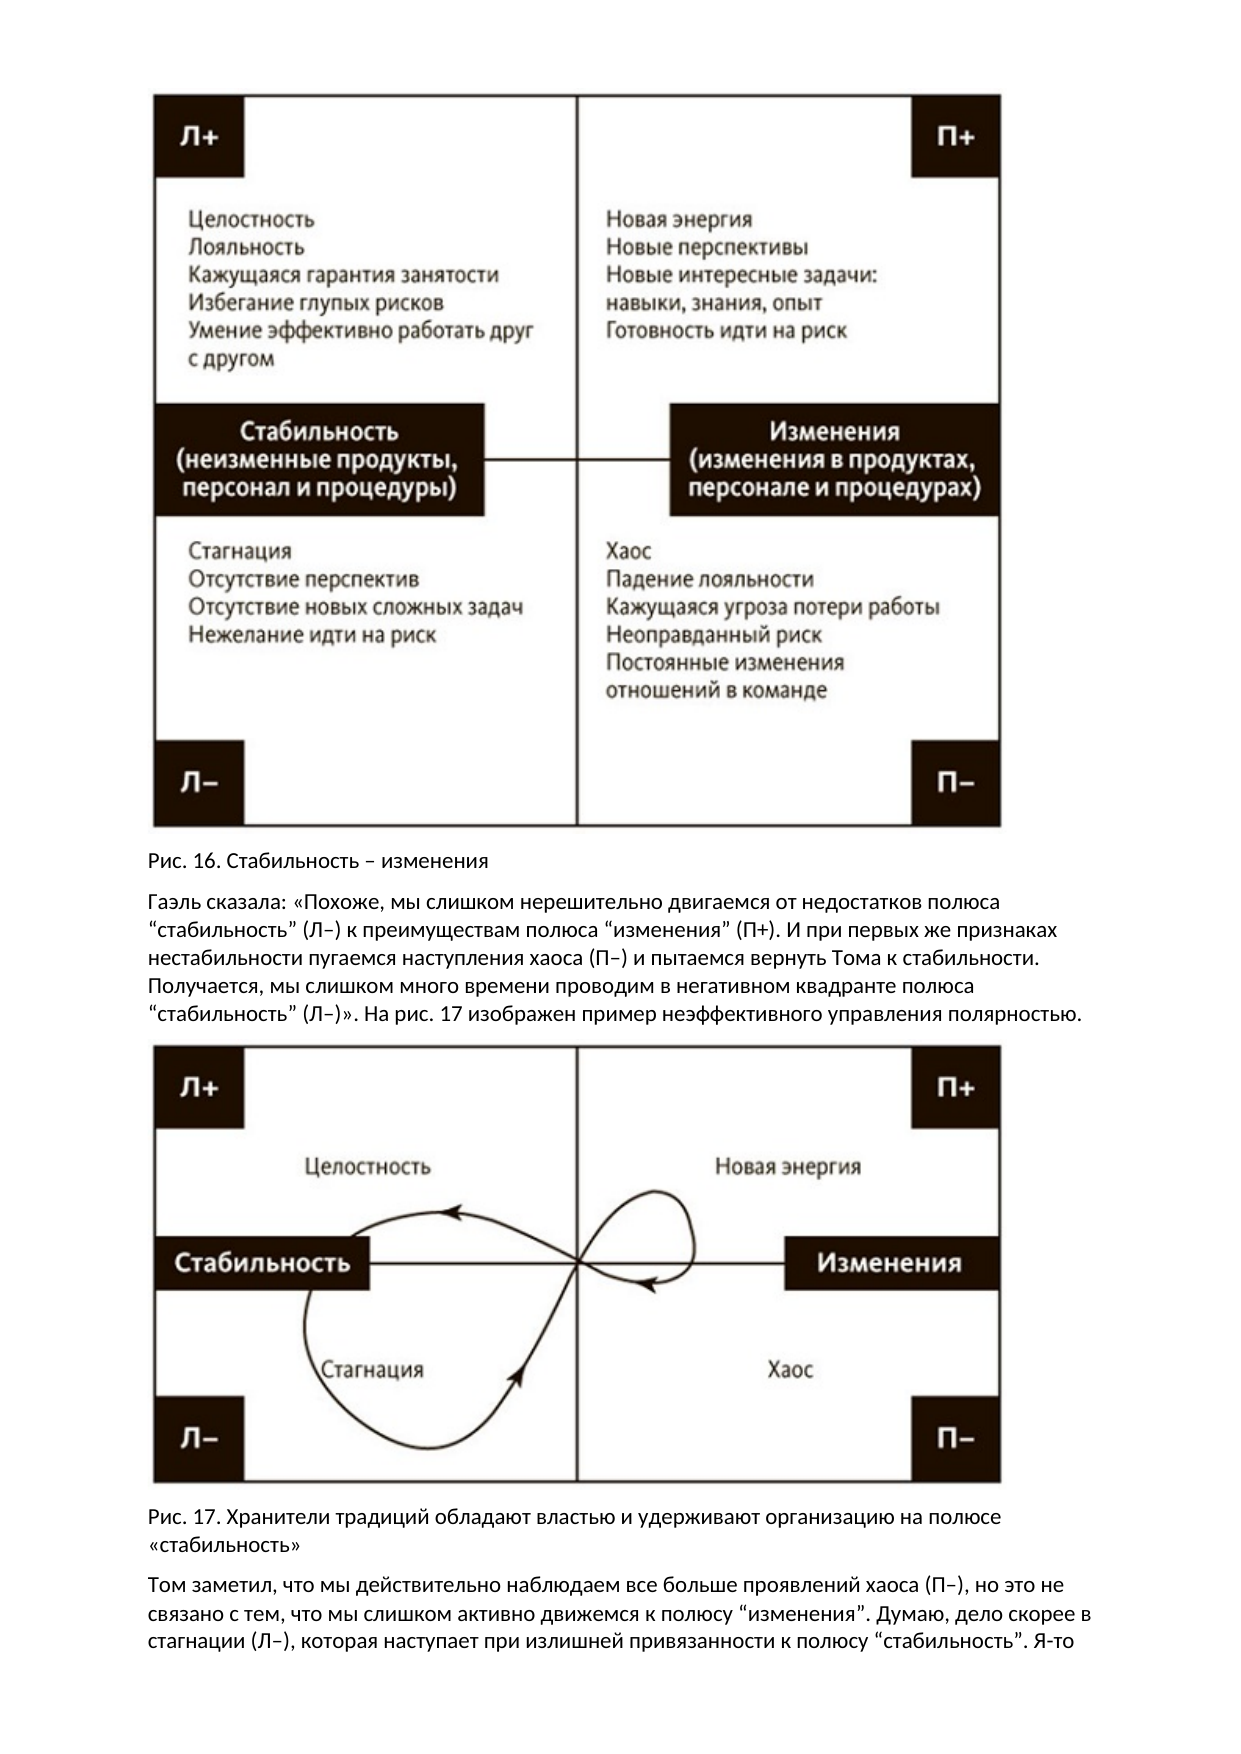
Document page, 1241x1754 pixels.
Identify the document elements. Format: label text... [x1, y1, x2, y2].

picture [147, 1039, 1008, 1490]
picture [147, 88, 1008, 834]
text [148, 1571, 1122, 1655]
text Рис. 16. Стабильность – изменения [148, 846, 1122, 874]
text Рис. 17. Хранители традиций обладают властью и удерживают организацию на полюсе «стабильность» [148, 1502, 1122, 1558]
text Гаэль сказала: «Похоже, мы слишком нерешительно двигаемся от недостатков полюса “стабильность” (Л–) к преимуществам полюса “изменения” (П+). И при первых же признаках нестабильности пугаемся наступления хаоса (П–) и пытаемся вернуть Тома к стабильности. Получается, мы слишком много времени проводим в негативном квадранте полюса “стабильность” (Л–)». На рис. 17 изображен пример неэффективного управления полярностью. [148, 887, 1122, 1027]
